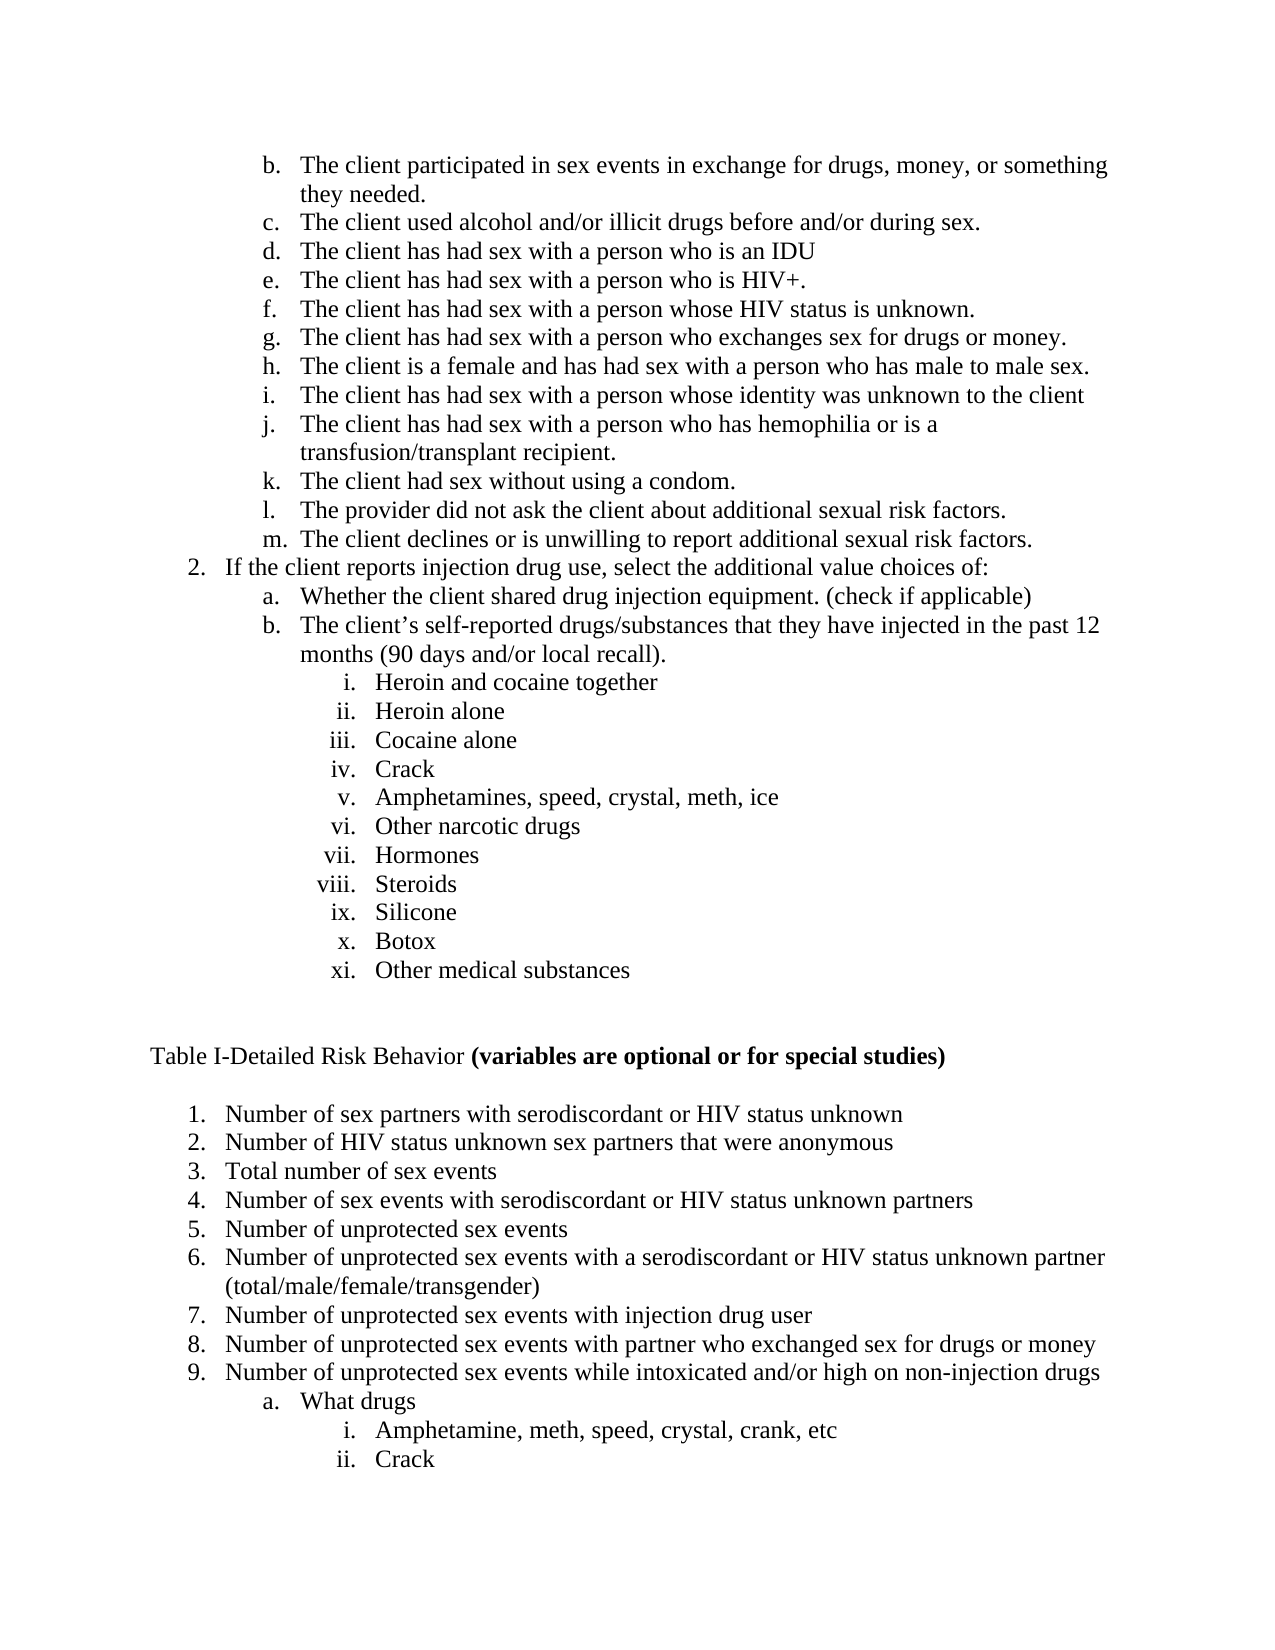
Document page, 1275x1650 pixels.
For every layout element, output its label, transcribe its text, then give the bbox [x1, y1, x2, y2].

list The client has had sex with a person who exchanges sex for drugs or money. [262, 322, 1125, 351]
list Number of sex events with serodiscordant or HIV status unknown partners [187, 1185, 1125, 1214]
list The provider did not ask the client about additional sexual risk factors. [262, 495, 1125, 524]
list The client used alcohol and/or illicit drugs before and/or during sex. [262, 207, 1125, 236]
list What drugs [262, 1386, 1125, 1415]
list Hormones [356, 840, 1125, 869]
list Crack [356, 1444, 1125, 1472]
list If the client reports injection drug use, select the additional value choices of: [187, 552, 1125, 581]
list Number of unprotected sex events with injection drug user [187, 1300, 1125, 1329]
list Number of HIV status unknown sex partners that were anonymous [187, 1127, 1125, 1156]
list Silicone [356, 897, 1125, 926]
list Total number of sex events [187, 1156, 1125, 1185]
list Amphetamine, meth, speed, crystal, crank, etc [356, 1415, 1125, 1444]
list The client’s self-reported drugs/substances that they have injected in the past 12 months (90 days and/or local recall). [262, 610, 1125, 667]
list Number of sex partners with serodiscordant or HIV status unknown [187, 1099, 1125, 1127]
list The client declines or is unwilling to report additional sexual risk factors. [262, 524, 1125, 552]
list Amphetamines, speed, crystal, meth, ice [356, 782, 1125, 811]
list The client has had sex with a person who is HIV+. [262, 265, 1125, 294]
list The client has had sex with a person who has hemophilia or is a transfusion/transplant recipient. [262, 409, 1125, 466]
list Number of unprotected sex events [187, 1214, 1125, 1242]
list The client participated in sex events in exchange for drugs, money, or something they needed. [262, 150, 1125, 207]
list The client has had sex with a person whose HIV status is unknown. [262, 294, 1125, 322]
list The client has had sex with a person who is an IDU [262, 236, 1125, 265]
list The client had sex without using a condom. [262, 466, 1125, 495]
list Heroin and cocaine together [356, 667, 1125, 696]
list Number of unprotected sex events while intoxicated and/or high on non-injection drugs [187, 1357, 1125, 1386]
text Table I-Detailed Risk Behavior (variables are optional or for special studies) [150, 1041, 1125, 1070]
list Number of unprotected sex events with a serodiscordant or HIV status unknown partner (total/male/female/transgender) [187, 1242, 1125, 1300]
list Heroin alone [356, 696, 1125, 725]
list Botox [356, 926, 1125, 955]
list Whether the client shared drug injection equipment. (check if applicable) [262, 581, 1125, 610]
list Steroids [356, 869, 1125, 897]
list The client has had sex with a person whose identity was unknown to the client [262, 380, 1125, 409]
list Other medical substances [356, 955, 1125, 984]
list The client is a female and has had sex with a person who has male to male sex. [262, 351, 1125, 380]
list Number of unprotected sex events with partner who exchanged sex for drugs or money [187, 1329, 1125, 1357]
list Other narcotic drugs [356, 811, 1125, 840]
list Crack [356, 754, 1125, 782]
list Cocaine alone [356, 725, 1125, 754]
